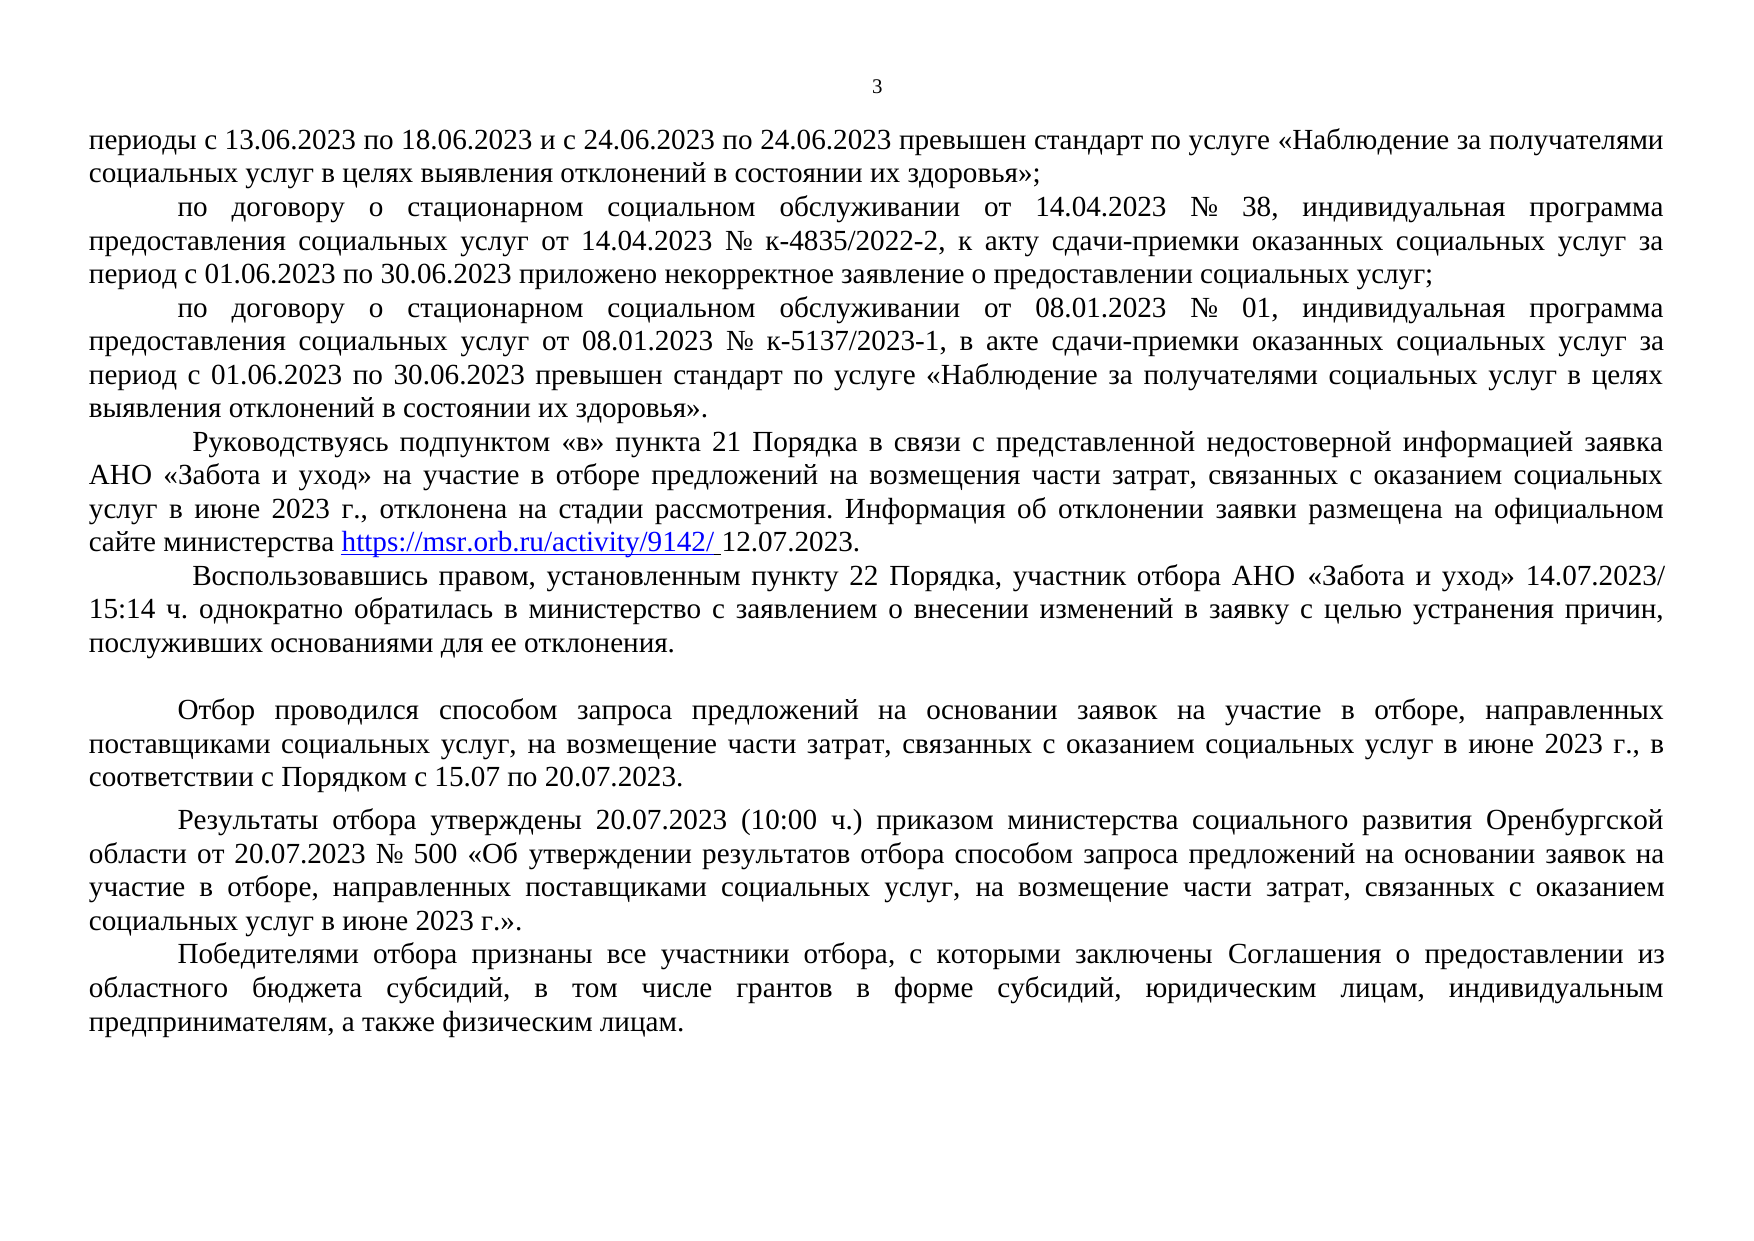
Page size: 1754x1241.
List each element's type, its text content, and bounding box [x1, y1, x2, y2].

text Результаты отбора утверждены 20.07.2023 (10:00 ч.) приказом министерства социального развития Оренбургской области от 20.07.2023 № 500 «Об утверждении результатов отбора способом запроса предложений на основании заявок на участие в отборе, направленных поставщиками социальных услуг, на возмещение части затрат, связанных с оказанием социальных услуг в июне 2023 г.». [89, 802, 1665, 937]
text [89, 122, 1665, 189]
text Воспользовавшись правом, установленным пункту 22 Порядка, участник отбора АНО «Забота и уход» 14.07.2023/ 15:14 ч. однократно обратилась в министерство с заявлением о внесении изменений в заявку с целью устранения причин, послуживших основаниями для ее отклонения. [89, 558, 1665, 659]
text по договору о стационарном социальном обслуживании от 08.01.2023 № 01, индивидуальная программа предоставления социальных услуг от 08.01.2023 № к-5137/2023-1, в акте сдачи-приемки оказанных социальных услуг за период с 01.06.2023 по 30.06.2023 превышен стандарт по услуге «Наблюдение за получателями социальных услуг в целях выявления отклонений в состоянии их здоровья». [89, 290, 1665, 424]
text Руководствуясь подпунктом «в» пункта 21 Порядка в связи с представленной недостоверной информацией заявка АНО «Забота и уход» на участие в отборе предложений на возмещения части затрат, связанных с оказанием социальных услуг в июне 2023 г., отклонена на стадии рассмотрения. Информация об отклонении заявки размещена на официальном сайте министерства https://msr.orb.ru/activity/9142/ 12.07.2023. [89, 424, 1665, 558]
text Отбор проводился способом запроса предложений на основании заявок на участие в отборе, направленных поставщиками социальных услуг, на возмещение части затрат, связанных с оказанием социальных услуг в июне 2023 г., в соответствии с Порядком с 15.07 по 20.07.2023. [89, 692, 1665, 793]
text Победителями отбора признаны все участники отбора, с которыми заключены Соглашения о предоставлении из областного бюджета субсидий, в том числе грантов в форме субсидий, юридическим лицам, индивидуальным предпринимателям, а также физическим лицам. [89, 937, 1665, 1037]
text по договору о стационарном социальном обслуживании от 14.04.2023 № 38, индивидуальная программа предоставления социальных услуг от 14.04.2023 № к-4835/2022-2, к акту сдачи-приемки оказанных социальных услуг за период с 01.06.2023 по 30.06.2023 приложено некорректное заявление о предоставлении социальных услуг; [89, 189, 1665, 290]
